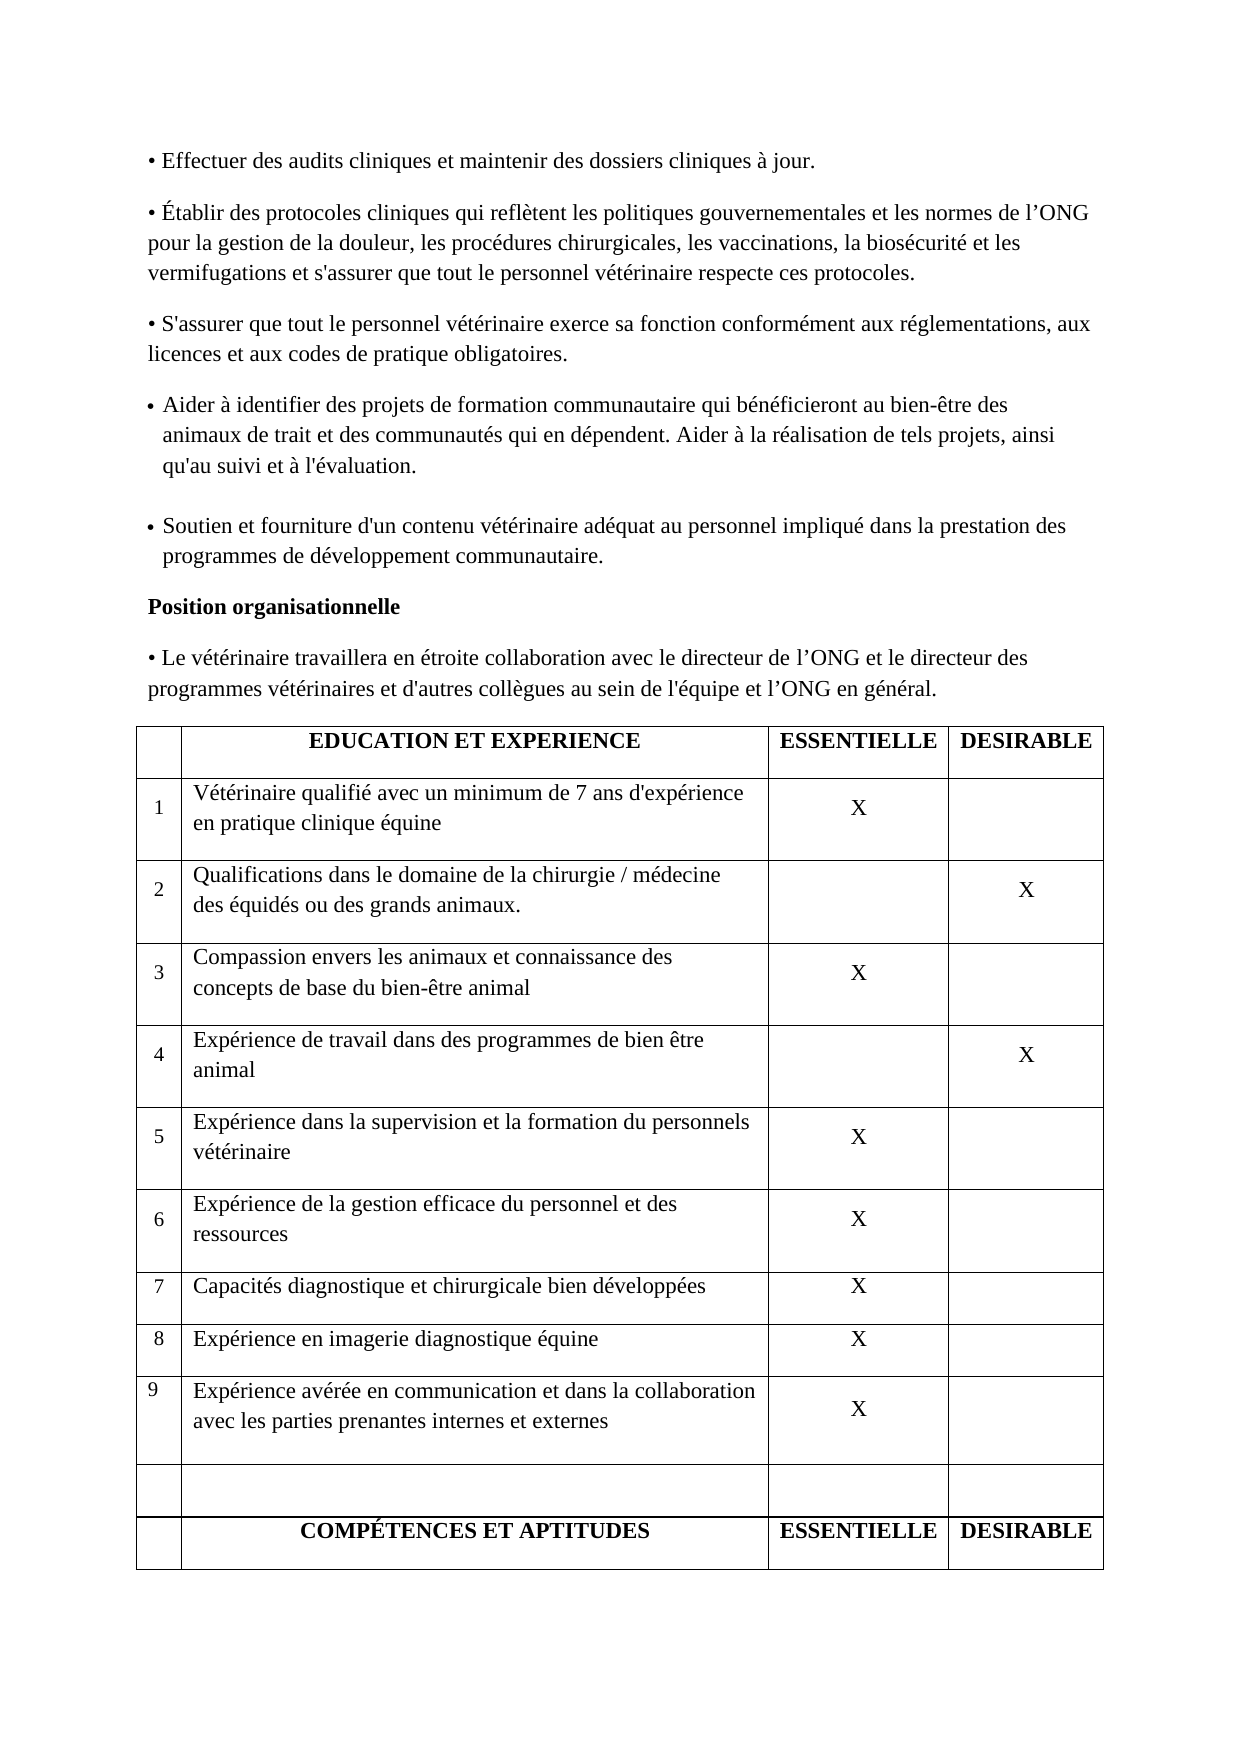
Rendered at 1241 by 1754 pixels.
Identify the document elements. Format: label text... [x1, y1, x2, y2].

table_cell [137, 1518, 181, 1568]
table_cell [182, 1465, 768, 1516]
table_cell [949, 1325, 1103, 1376]
table_cell X [769, 1190, 948, 1272]
table_header [137, 727, 181, 778]
table_cell 2 [137, 861, 181, 942]
table_header EDUCATION ET EXPERIENCE [182, 727, 768, 778]
table_cell [769, 1026, 948, 1107]
table_cell [949, 779, 1103, 860]
table_cell [949, 944, 1103, 1025]
text • S'assurer que tout le personnel vétérinaire exerce sa fonction conformément aux réglementations, aux licences et aux codes de pratique obligatoires. [148, 310, 1093, 367]
table_cell X [949, 1026, 1103, 1107]
table_cell Vétérinaire qualifié avec un minimum de 7 ans d'expérience en pratique clinique équine [182, 779, 768, 860]
text • Effectuer des audits cliniques et maintenir des dossiers cliniques à jour. [148, 148, 1093, 174]
text • Établir des protocoles cliniques qui reflètent les politiques gouvernementales et les normes de l’ONG pour la gestion de la douleur, les procédures chirurgicales, les vaccinations, la biosécurité et les vermifugations et s'assurer que tout le personnel vétérinaire respecte ces protocoles. [148, 199, 1093, 285]
table_cell Expérience de la gestion efficace du personnel et des ressources [182, 1190, 768, 1272]
table_cell X [769, 1273, 948, 1324]
table_cell [769, 1465, 948, 1516]
table_cell X [949, 861, 1103, 942]
table_cell [949, 1108, 1103, 1189]
table_cell 7 [137, 1273, 181, 1324]
table_cell 1 [137, 779, 181, 860]
table_cell [949, 1273, 1103, 1324]
table_cell 9 [137, 1377, 181, 1464]
table_cell Qualifications dans le domaine de la chirurgie / médecine des équidés ou des grands animaux. [182, 861, 768, 942]
table_cell DESIRABLE [949, 1518, 1103, 1568]
table_cell Expérience en imagerie diagnostique équine [182, 1325, 768, 1376]
table_header DESIRABLE [949, 727, 1103, 778]
table_cell X [769, 1325, 948, 1376]
table_cell Capacités diagnostique et chirurgicale bien développées [182, 1273, 768, 1324]
table_cell X [769, 779, 948, 860]
table_cell 8 [137, 1325, 181, 1376]
table_cell X [769, 1108, 948, 1189]
table_cell [949, 1465, 1103, 1516]
table_cell X [769, 944, 948, 1025]
table_cell Expérience dans la supervision et la formation du personnels vétérinaire [182, 1108, 768, 1189]
table_cell Expérience avérée en communication et dans la collaboration avec les parties prenantes internes et externes [182, 1377, 768, 1464]
table_cell 6 [137, 1190, 181, 1272]
table_cell Expérience de travail dans des programmes de bien être animal [182, 1026, 768, 1107]
table_cell [949, 1377, 1103, 1464]
table_cell [137, 1465, 181, 1516]
text • Le vétérinaire travaillera en étroite collaboration avec le directeur de l’ONG et le directeur des programmes vétérinaires et d'autres collègues au sein de l'équipe et l’ONG en général. [148, 644, 1093, 701]
text Position organisationnelle [148, 593, 1093, 620]
table_cell COMPÉTENCES ET APTITUDES [182, 1518, 768, 1568]
table_cell Compassion envers les animaux et connaissance des concepts de base du bien-être animal [182, 944, 768, 1025]
table_cell ESSENTIELLE [769, 1518, 948, 1568]
table_header ESSENTIELLE [769, 727, 948, 778]
list Soutien et fourniture d'un contenu vétérinaire adéquat au personnel impliqué dans la prestation des programmes de développement communautaire. [148, 512, 1093, 569]
table_cell [949, 1190, 1103, 1272]
table_cell X [769, 1377, 948, 1464]
table_cell [769, 861, 948, 942]
table_cell 4 [137, 1026, 181, 1107]
table_cell 5 [137, 1108, 181, 1189]
table_cell 3 [137, 944, 181, 1025]
list Aider à identifier des projets de formation communautaire qui bénéficieront au bien-être des animaux de trait et des communautés qui en dépendent. Aider à la réalisation de tels projets, ainsi qu'au suivi et à l'évaluation. [148, 391, 1093, 478]
